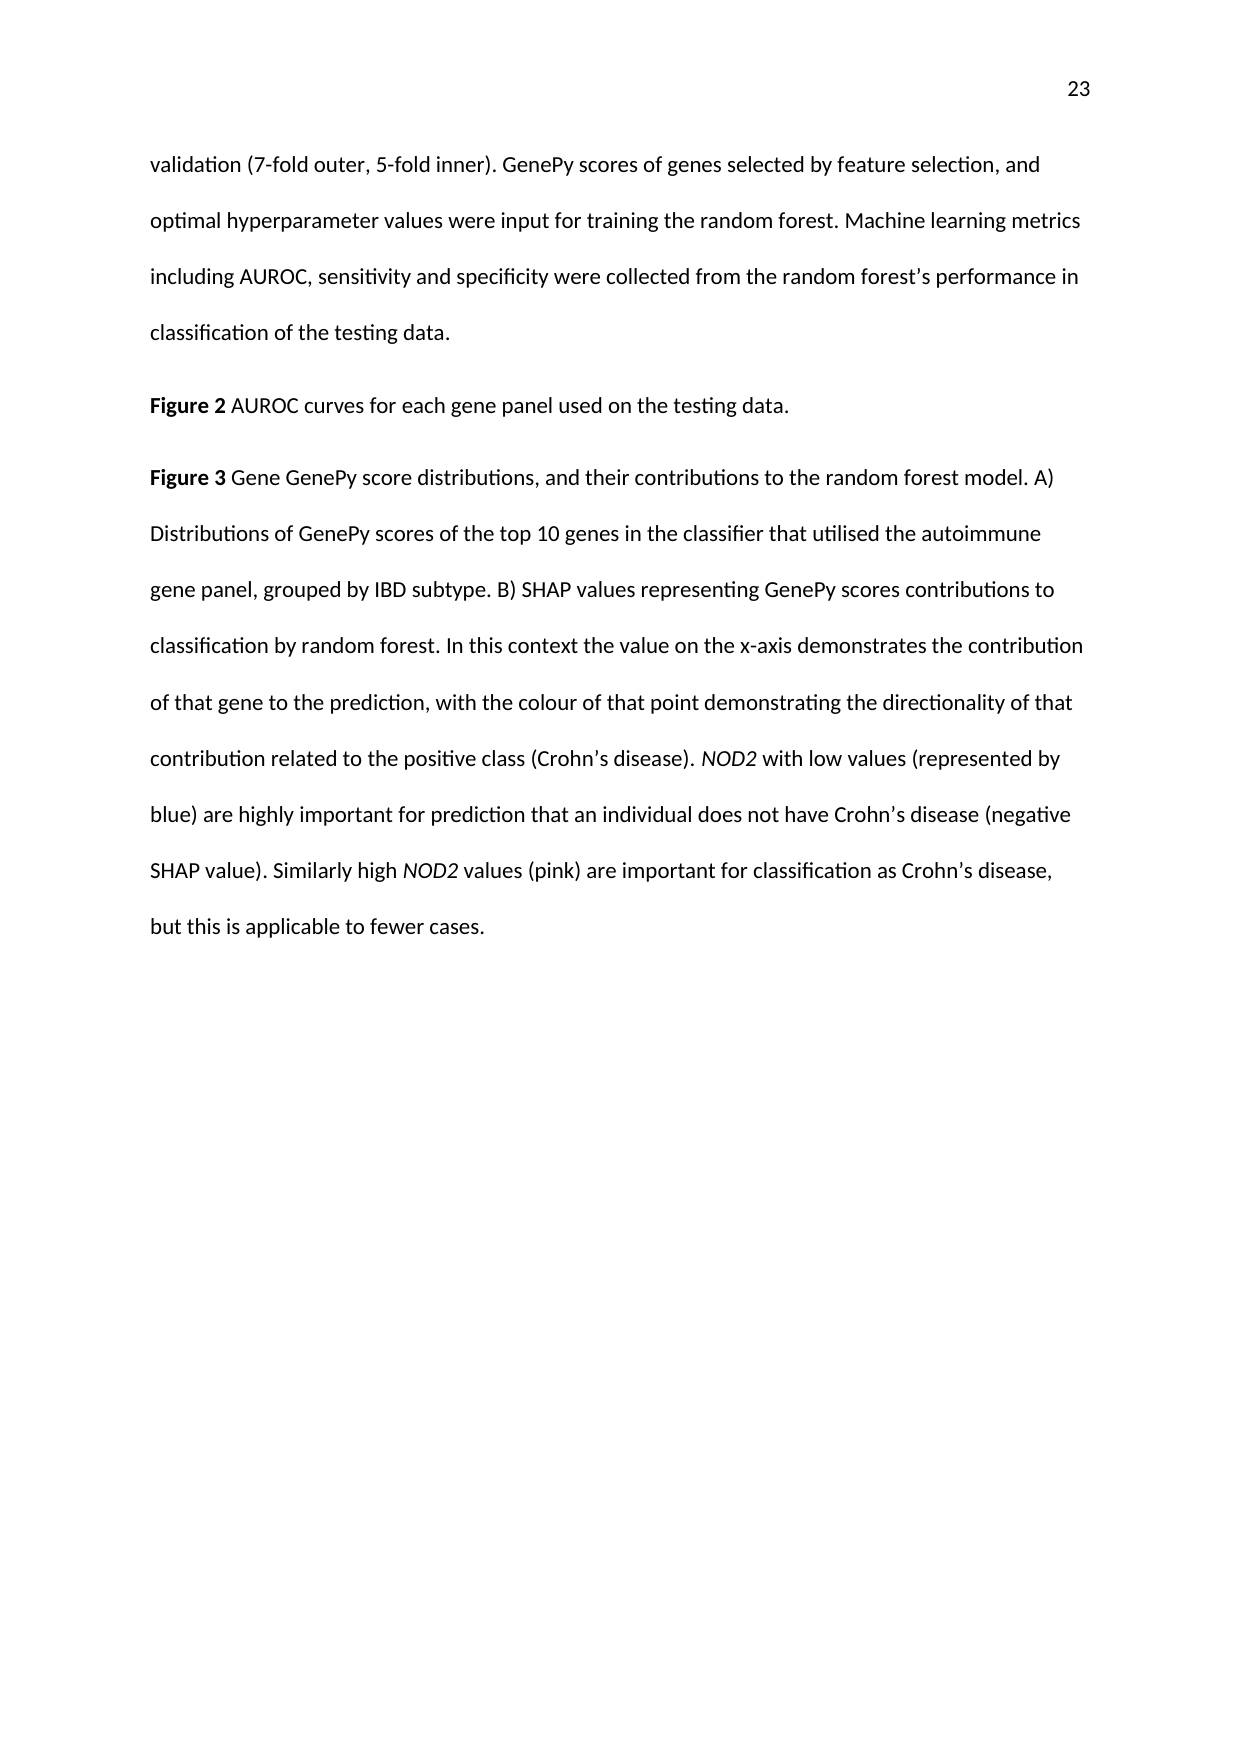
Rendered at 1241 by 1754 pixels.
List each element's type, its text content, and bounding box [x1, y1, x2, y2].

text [150, 150, 1090, 346]
text Figure 3 Gene GenePy score distributions, and their contributions to the random forest model. A) Distributions of GenePy scores of the top 10 genes in the classifier that utilised the autoimmune gene panel, grouped by IBD subtype. B) SHAP values representing GenePy scores contributions to classification by random forest. In this context the value on the x-axis demonstrates the contribution of that gene to the prediction, with the colour of that point demonstrating the directionality of that contribution related to the positive class (Crohn’s disease). NOD2 with low values (represented by blue) are highly important for prediction that an individual does not have Crohn’s disease (negative SHAP value). Similarly high NOD2 values (pink) are important for classification as Crohn’s disease, but this is applicable to fewer cases. [150, 463, 1090, 940]
text Figure 2 AUROC curves for each gene panel used on the testing data. [150, 391, 1090, 419]
